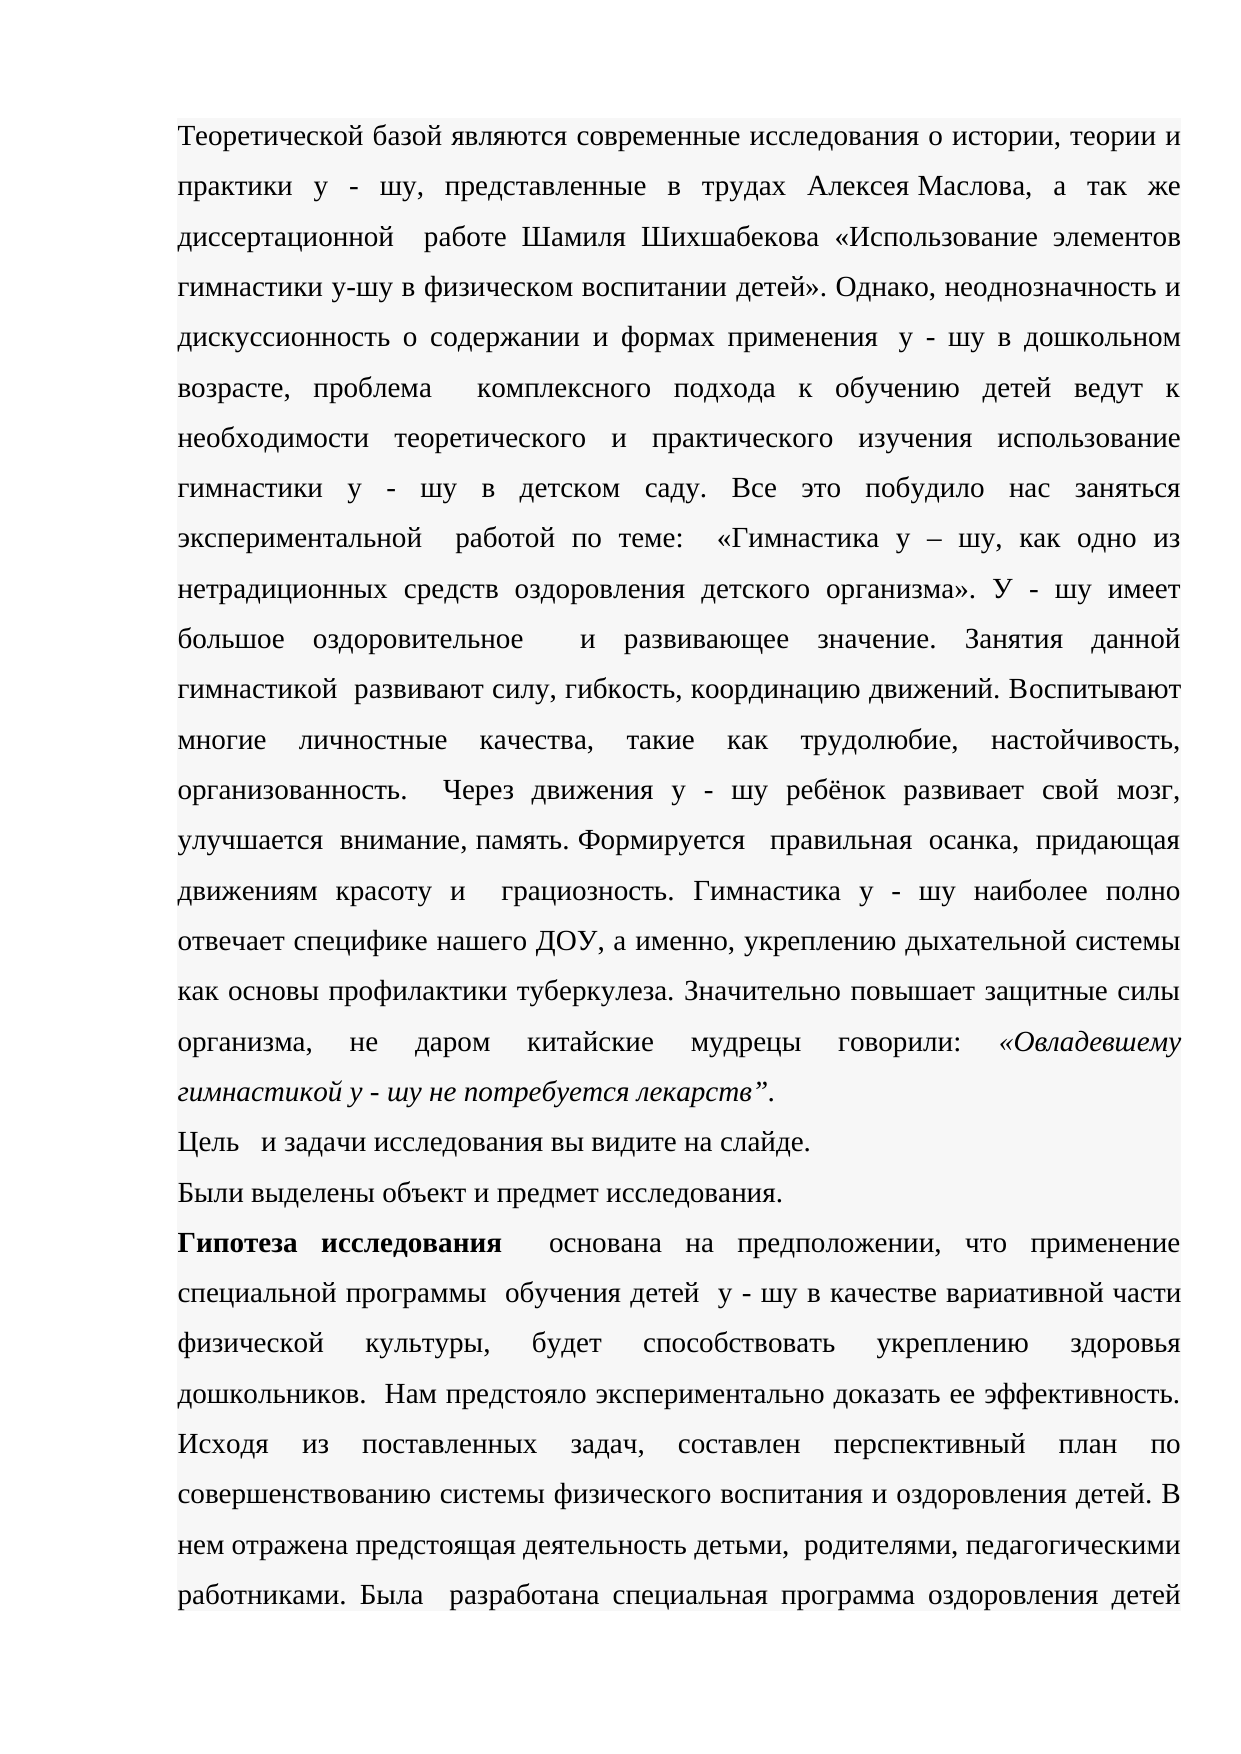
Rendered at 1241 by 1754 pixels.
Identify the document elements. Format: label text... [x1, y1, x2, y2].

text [177, 118, 1181, 1108]
text Цель и задачи исследования вы видите на слайде. [177, 1124, 1181, 1158]
text Были выделены объект и предмет исследования. [177, 1175, 1181, 1208]
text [177, 1225, 1181, 1611]
